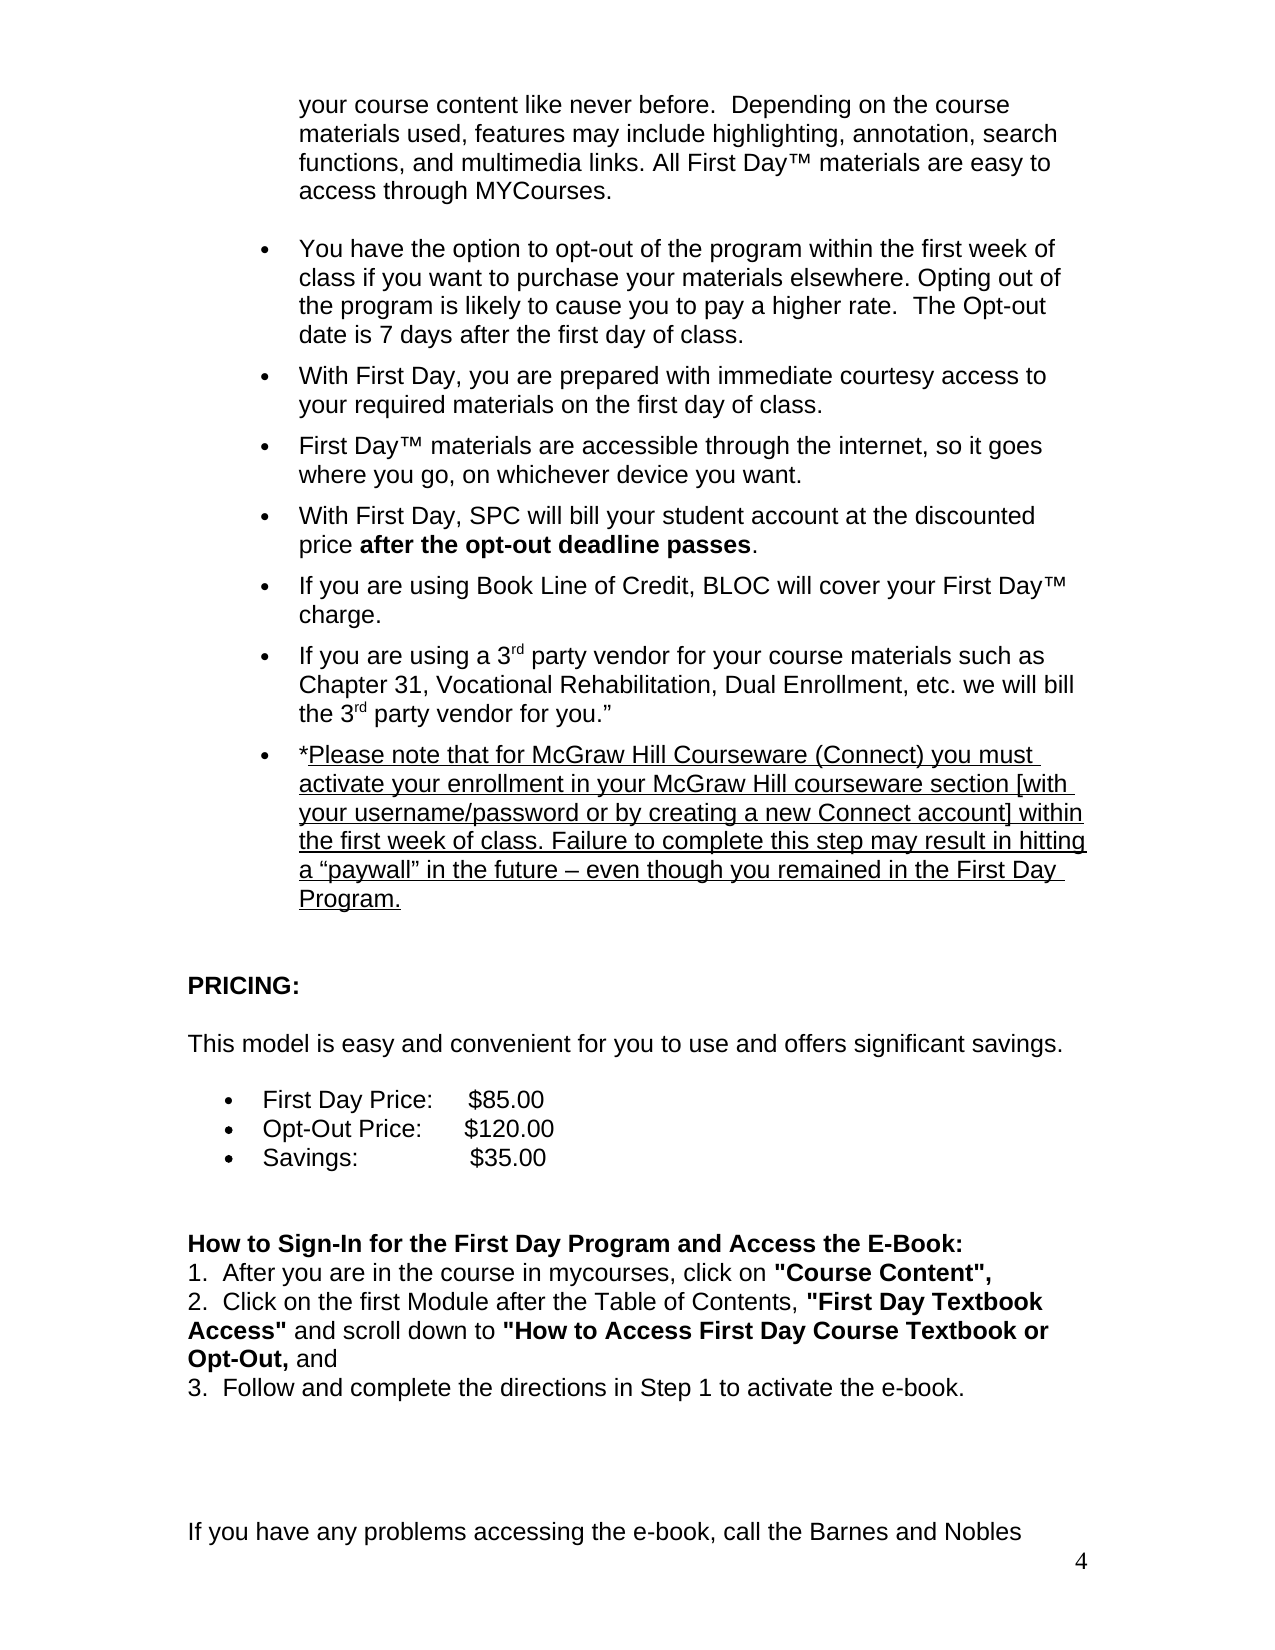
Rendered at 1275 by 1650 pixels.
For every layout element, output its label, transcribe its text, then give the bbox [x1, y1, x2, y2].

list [261, 90, 1082, 205]
list If you are using Book Line of Credit, BLOC will cover your First Day™ charge. [261, 571, 1087, 629]
list With First Day, SPC will bill your student account at the discounted price after the opt-out deadline passes. [261, 501, 1087, 559]
list With First Day, you are prepared with immediate courtesy access to your required materials on the first day of class. [261, 361, 1087, 419]
list First Day Price: $85.00 [225, 1085, 1087, 1114]
list If you are using a 3rd party vendor for your course materials such as Chapter 31, Vocational Rehabilitation, Dual Enrollment, etc. we will bill the 3rd party vendor for you.” [261, 641, 1087, 727]
list First Day™ materials are accessible through the internet, so it goes where you go, on whichever device you want. [261, 431, 1087, 489]
text PRICING: [187, 942, 1082, 999]
list *Please note that for McGraw Hill Courseware (Connect) you must activate your enrollment in your McGraw Hill courseware section [with your username/password or by creating a new Connect account] within the first week of class. Failure to complete this step may result in hitting a “paywall” in the future – even though you remained in the First Day Program. [261, 740, 1087, 912]
list Opt-Out Price: $120.00 [225, 1114, 1087, 1143]
list You have the option to opt-out of the program within the first week of class if you want to purchase your materials elsewhere. Opting out of the program is likely to cause you to pay a higher rate. The Opt-out date is 7 days after the first day of class. [261, 234, 1087, 349]
text How to Sign-In for the First Day Program and Access the E-Book: 1. After you are in the course in mycourses, click on "Course Content", 2. Click on the first Module after the Table of Contents, "First Day Textbook Access" and scroll down to "How to Access First Day Course Textbook or Opt-Out, and 3. Follow and complete the directions in Step 1 to activate the e-book. [187, 1229, 1087, 1459]
text This model is easy and convenient for you to use and offers significant savings. [187, 1029, 1082, 1057]
list Savings: $35.00 [225, 1143, 1087, 1200]
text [187, 1489, 1087, 1546]
